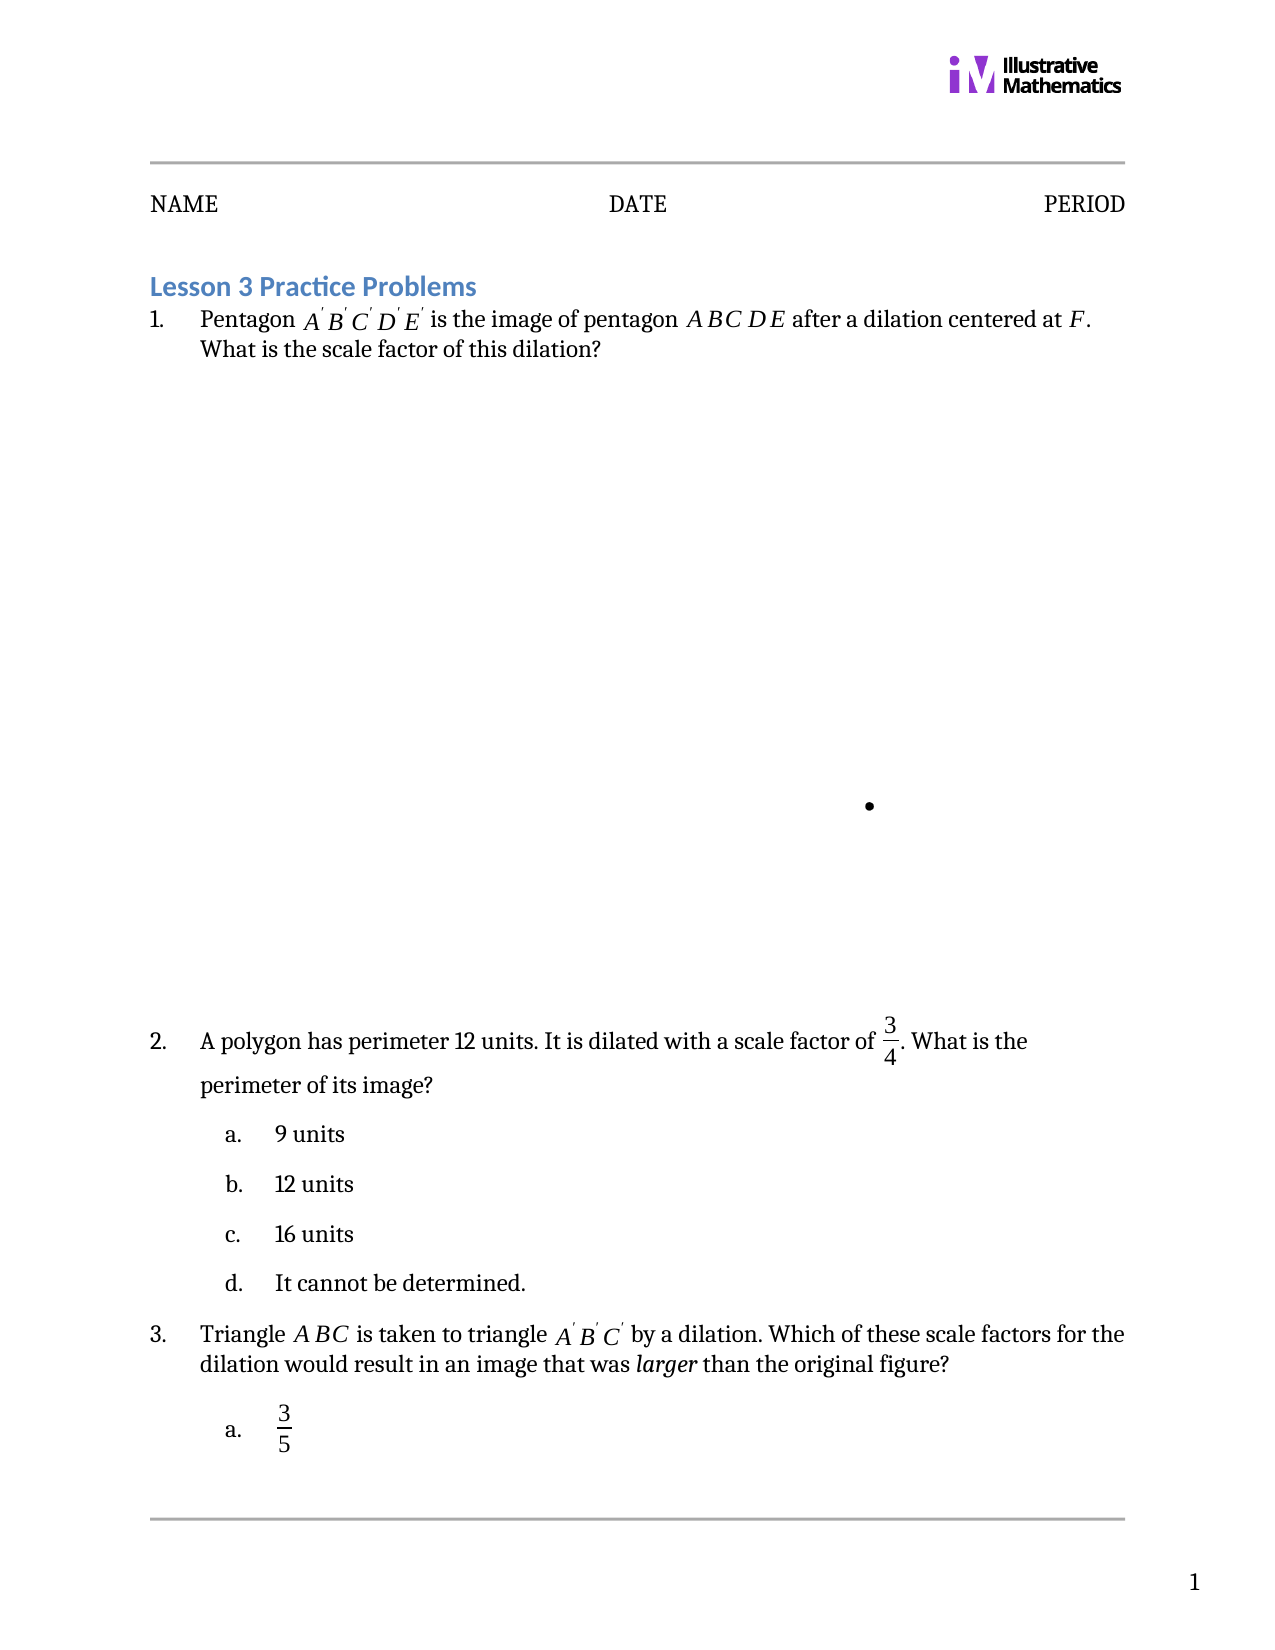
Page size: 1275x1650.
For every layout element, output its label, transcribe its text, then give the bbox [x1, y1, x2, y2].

list Triangle is taken to triangle by a dilation. Which of these scale factors for the dilation would result in an image that was larger than the original figure? [150, 1319, 1125, 1378]
list It cannot be determined. [225, 1269, 1125, 1298]
subtitle Lesson 3 Practice Problems [150, 268, 1125, 304]
list 16 units [225, 1219, 1125, 1248]
picture [949, 55, 1121, 93]
list Pentagon is the image of pentagon after a dilation centered at . What is the scale factor of this dilation? [150, 304, 1125, 364]
list 9 units [225, 1120, 1125, 1149]
list 12 units [225, 1170, 1125, 1199]
list A polygon has perimeter 12 units. It is dilated with a scale factor of . What is the perimeter of its image? [150, 1012, 1125, 1099]
picture [218, 384, 1007, 985]
